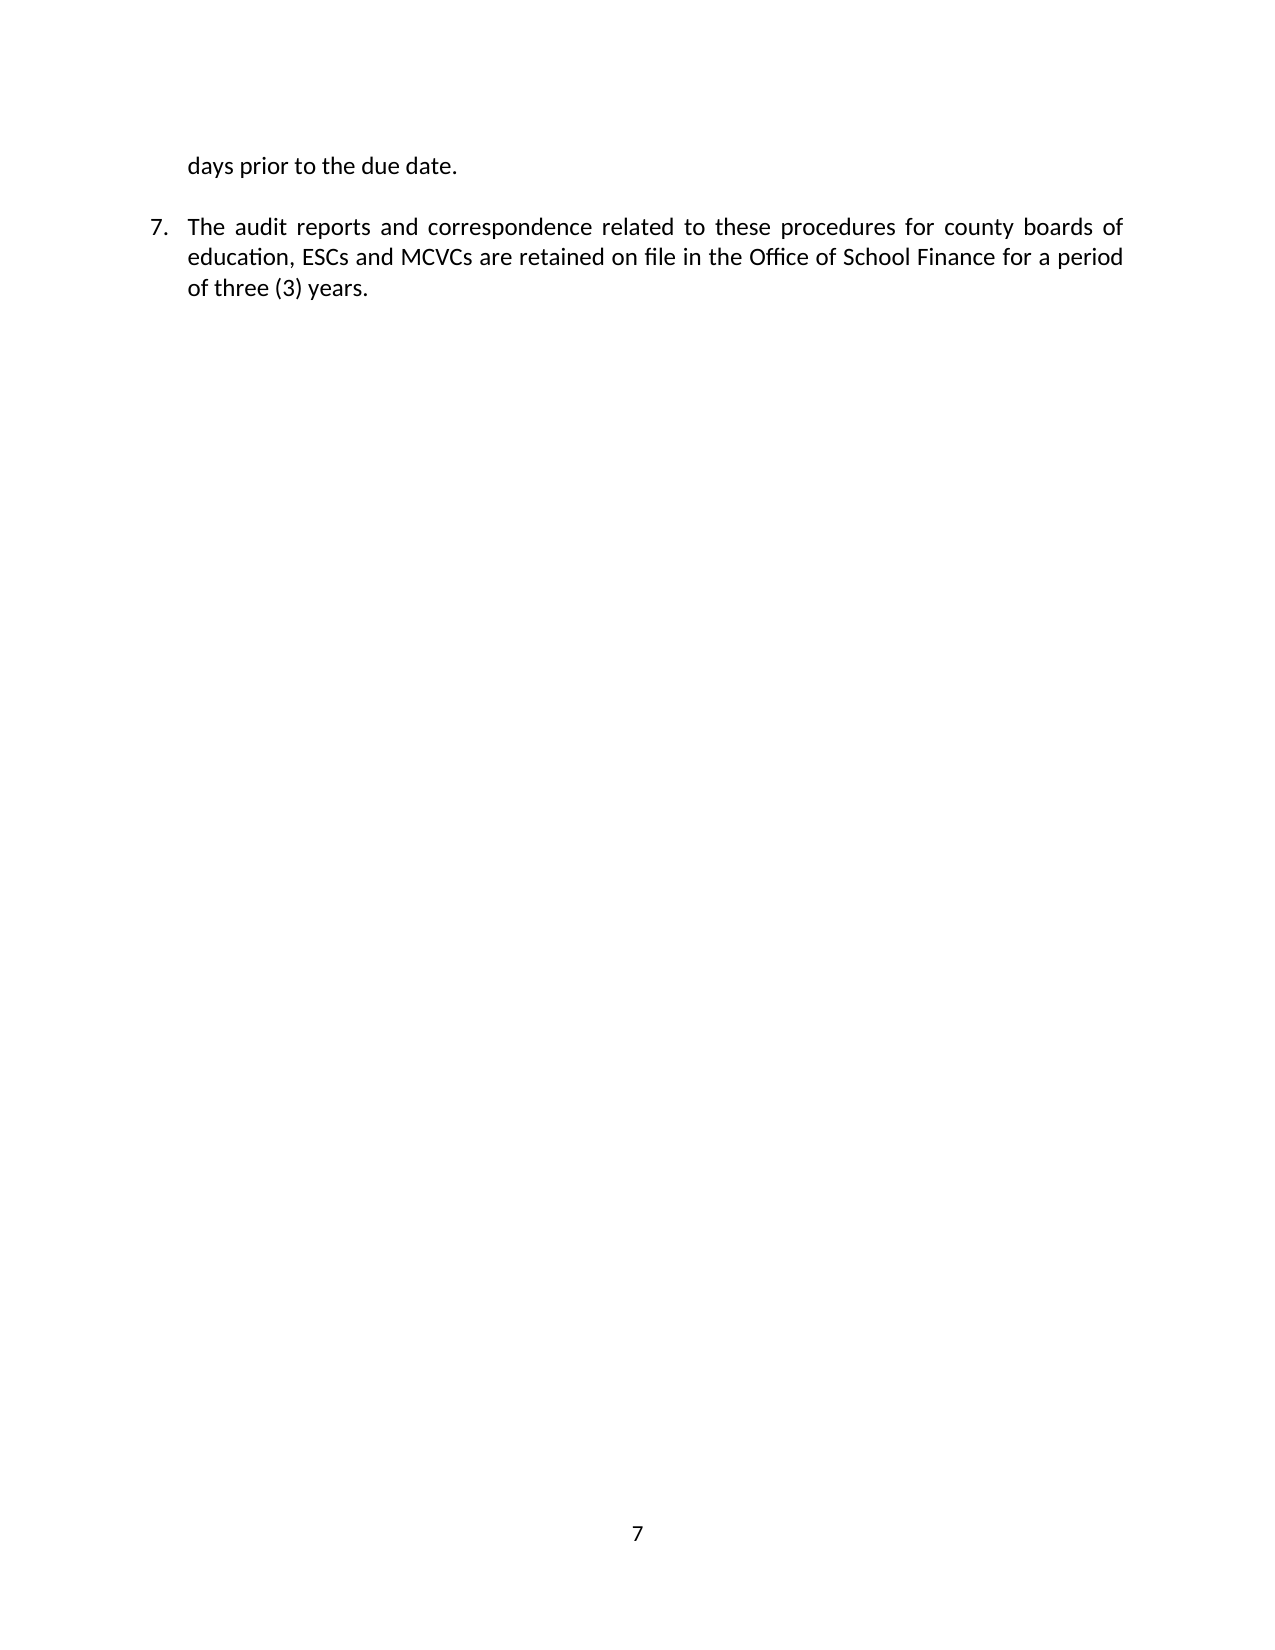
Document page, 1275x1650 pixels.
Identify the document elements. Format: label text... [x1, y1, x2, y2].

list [150, 150, 1125, 181]
list The audit reports and correspondence related to these procedures for county boards of education, ESCs and MCVCs are retained on file in the Office of School Finance for a period of three (3) years. [150, 211, 1125, 303]
